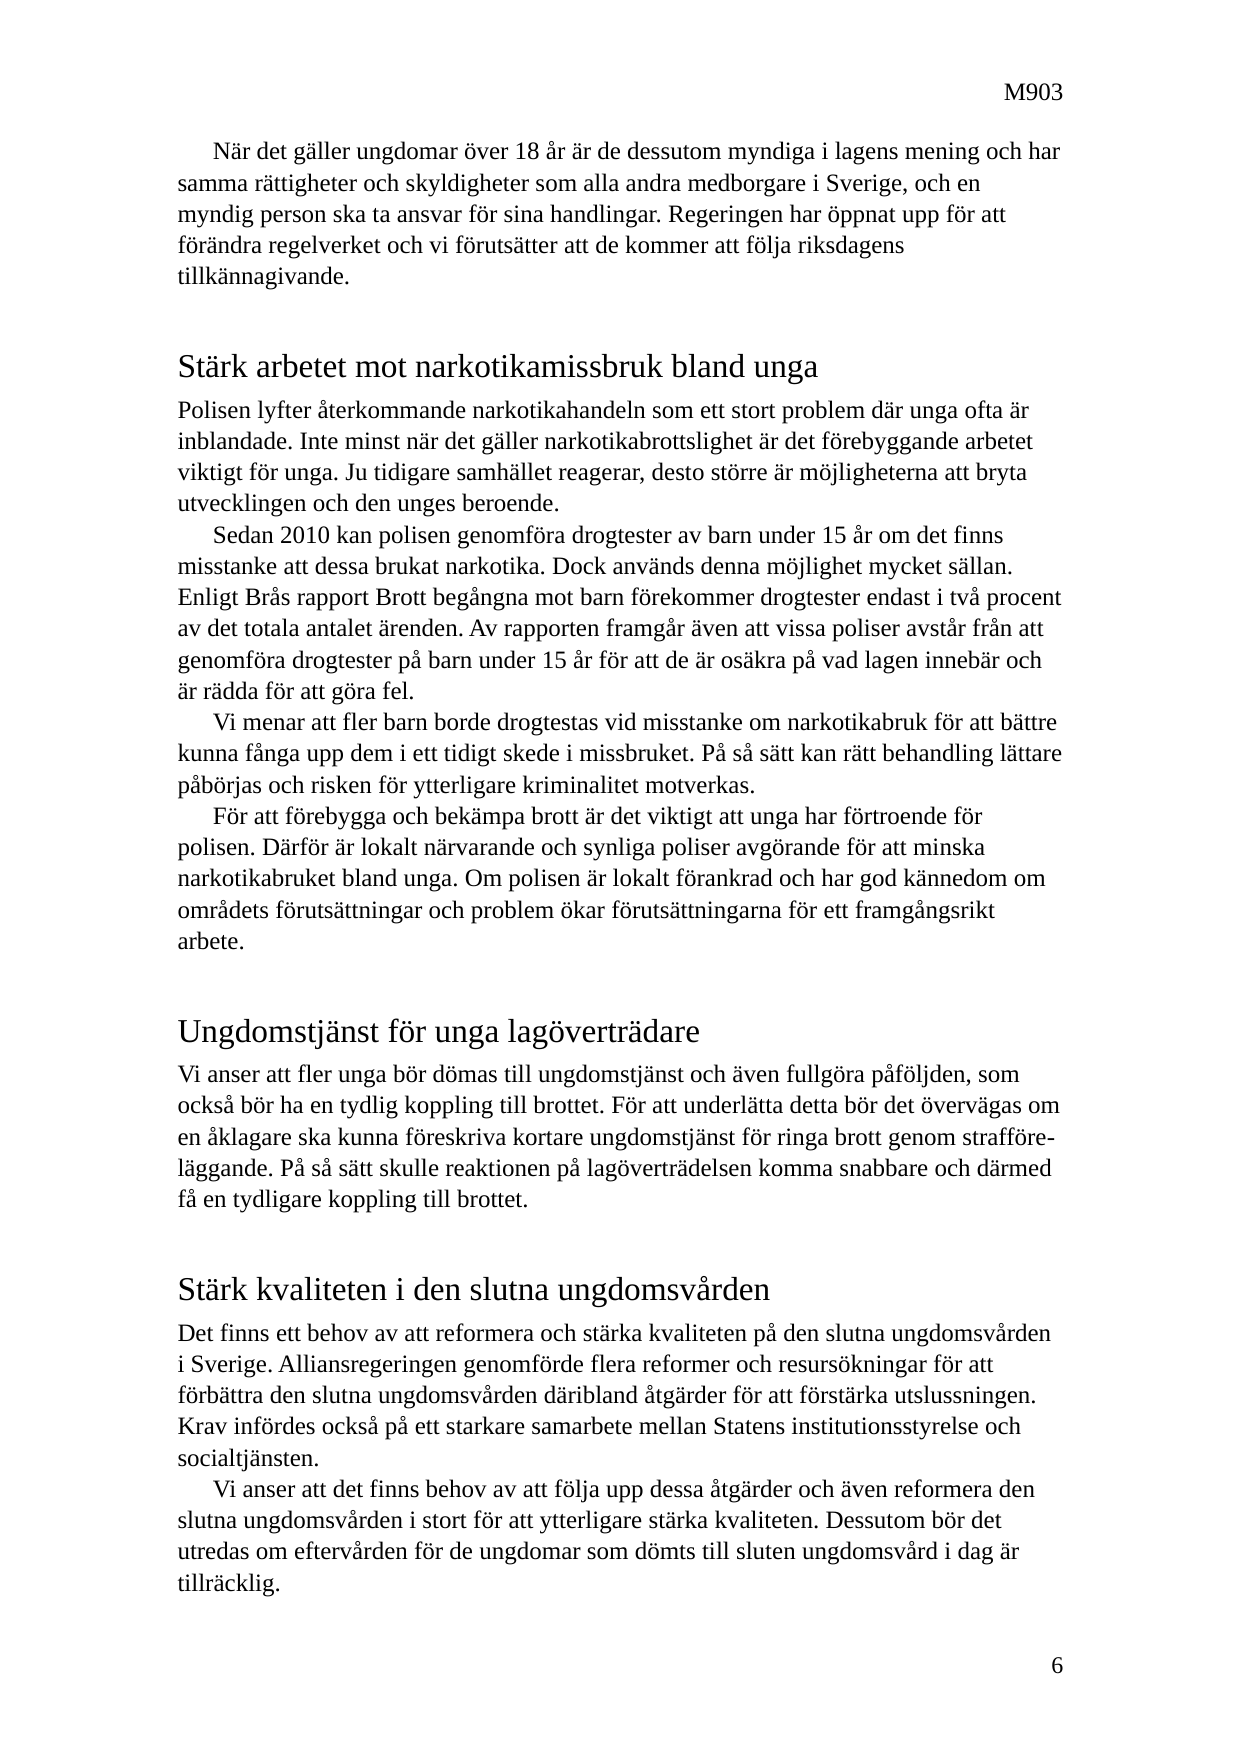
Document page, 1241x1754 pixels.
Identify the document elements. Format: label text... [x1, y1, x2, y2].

subtitle Stärk arbetet mot narkotikamissbruk bland unga [177, 353, 1063, 384]
text Polisen lyfter återkommande narkotikahandeln som ett stort problem där unga ofta är inblandade. Inte minst när det gäller narkotikabrottslighet är det förebyggande arbetet viktigt för unga. Ju tidigare samhället reagerar, desto större är möjligheterna att bryta utvecklingen och den unges beroende. [177, 392, 1063, 517]
text För att förebygga och bekämpa brott är det viktigt att unga har förtroende för polisen. Därför är lokalt närvarande och synliga poliser avgörande för att minska narkotikabruket bland unga. Om polisen är lokalt förankrad och har god kännedom om områdets förutsättningar och problem ökar förutsättningarna för ett framgångsrikt arbete. [177, 798, 1063, 955]
text Vi menar att fler barn borde drogtestas vid misstanke om narkotikabruk för att bättre kunna fånga upp dem i ett tidigt skede i missbruket. På så sätt kan rätt behandling lättare påbörjas och risken för ytterligare kriminalitet motverkas. [177, 705, 1063, 798]
text Vi anser att fler unga bör dömas till ungdomstjänst och även fullgöra påföljden, som också bör ha en tydlig koppling till brottet. För att underlätta detta bör det övervägas om en åklagare ska kunna föreskriva kortare ungdomstjänst för ringa brott genom strafföreläggande. På så sätt skulle reaktionen på lagöverträdelsen komma snabbare och därmed få en tydligare koppling till brottet. [177, 1057, 1063, 1213]
text Det finns ett behov av att reformera och stärka kvaliteten på den slutna ungdomsvården i Sverige. Alliansregeringen genomförde flera reformer och resursökningar för att förbättra den slutna ungdomsvården däribland åtgärder för att förstärka utslussningen. Krav infördes också på ett starkare samarbete mellan Statens institutionsstyrelse och socialtjänsten. [177, 1315, 1063, 1471]
subtitle Ungdomstjänst för unga lagöverträdare [177, 1017, 1063, 1048]
subtitle Stärk kvaliteten i den slutna ungdomsvården [177, 1276, 1063, 1307]
text Vi anser att det finns behov av att följa upp dessa åtgärder och även reformera den slutna ungdomsvården i stort för att ytterligare stärka kvaliteten. Dessutom bör det utredas om eftervården för de ungdomar som dömts till sluten ungdomsvård i dag är tillräcklig. [177, 1471, 1063, 1596]
text När det gäller ungdomar över 18 år är de dessutom myndiga i lagens mening och har samma rättigheter och skyldigheter som alla andra medborgare i Sverige, och en myndig person ska ta ansvar för sina handlingar. Regeringen har öppnat upp för att förändra regelverket och vi förutsätter att de kommer att följa riksdagens tillkännagivande. [177, 134, 1063, 290]
text Sedan 2010 kan polisen genomföra drogtester av barn under 15 år om det finns misstanke att dessa brukat narkotika. Dock används denna möjlighet mycket sällan. Enligt Brås rapport Brott begångna mot barn förekommer drogtester endast i två procent av det totala antalet ärenden. Av rapporten framgår även att vissa poliser avstår från att genomföra drogtester på barn under 15 år för att de är osäkra på vad lagen innebär och är rädda för att göra fel. [177, 517, 1063, 705]
